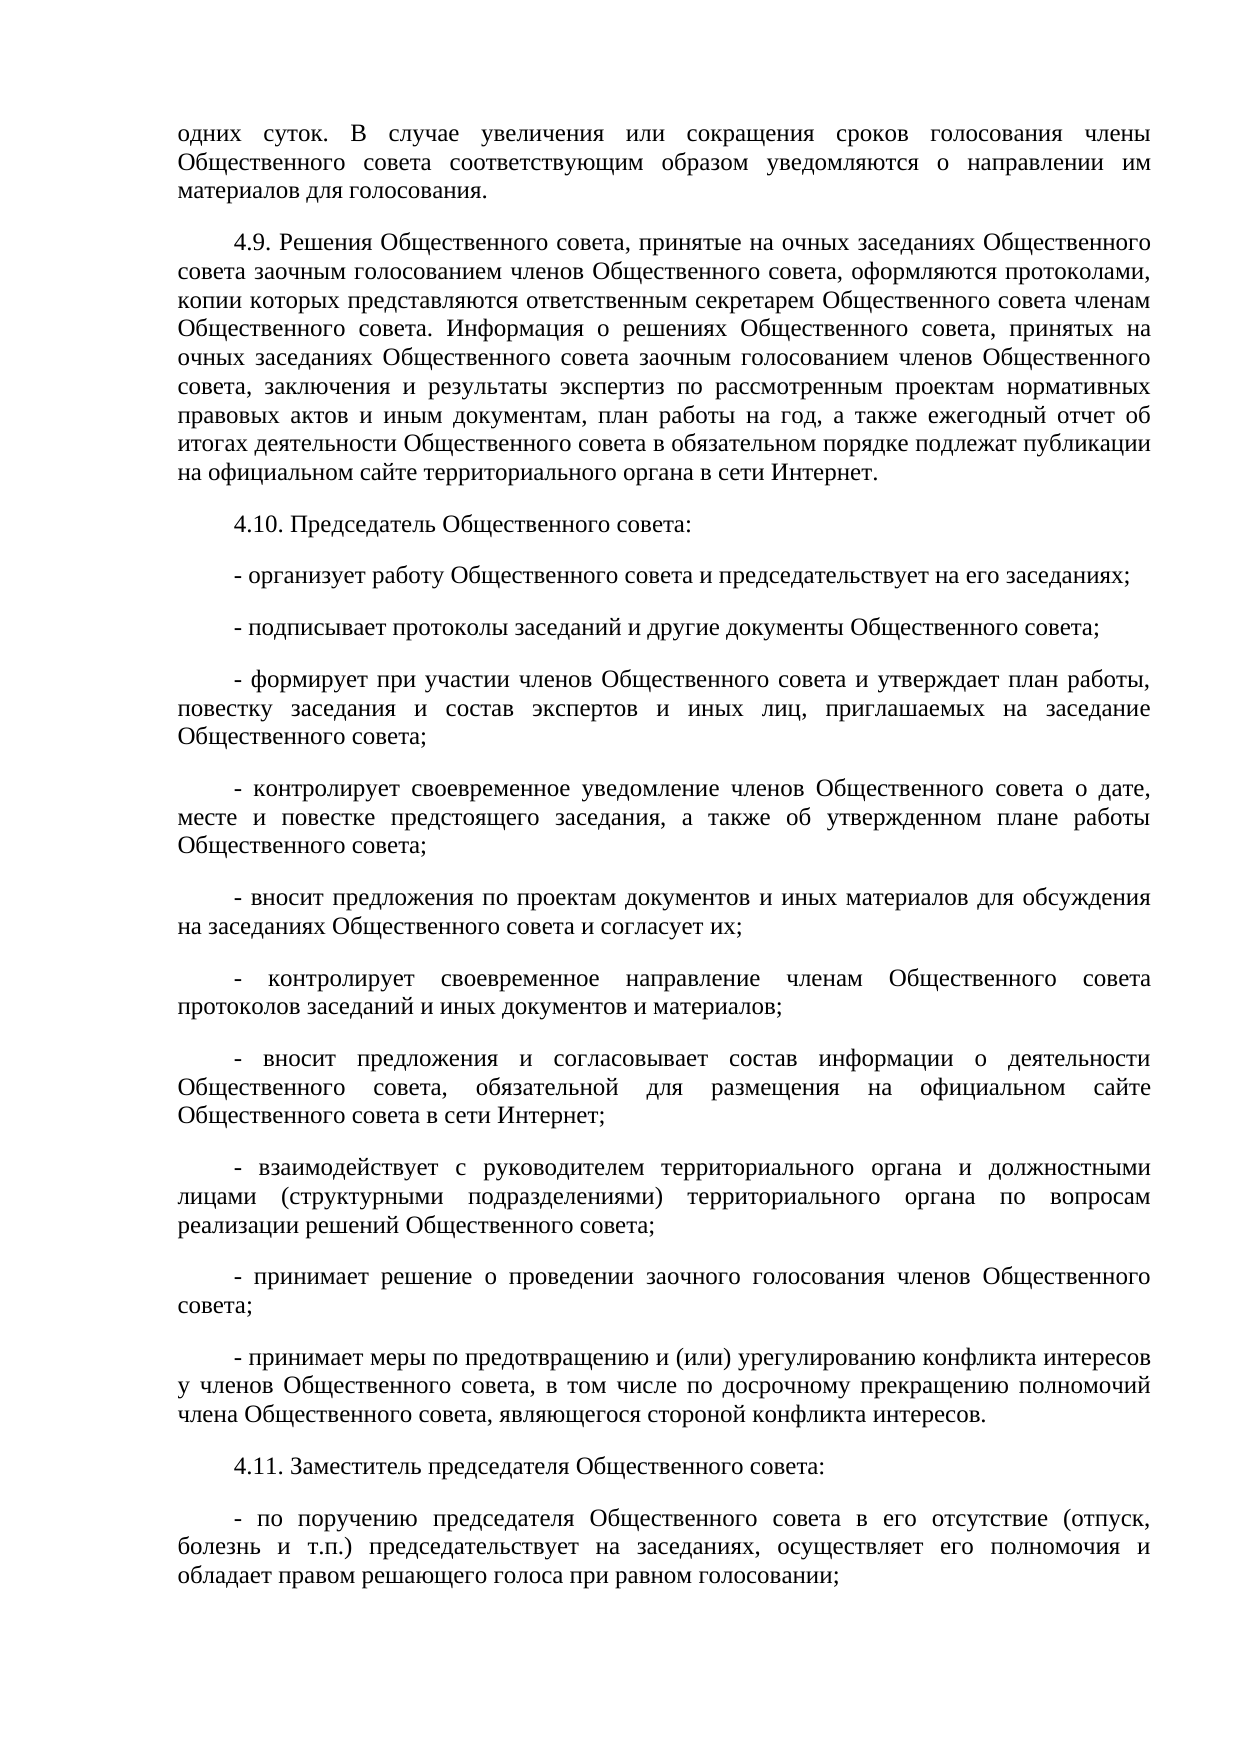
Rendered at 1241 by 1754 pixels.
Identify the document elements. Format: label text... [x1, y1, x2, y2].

text - вносит предложения по проектам документов и иных материалов для обсуждения на заседаниях Общественного совета и согласует их; [177, 882, 1152, 940]
text - организует работу Общественного совета и председательствует на его заседаниях; [177, 561, 1152, 589]
text - по поручению председателя Общественного совета в его отсутствие (отпуск, болезнь и т.п.) председательствует на заседаниях, осуществляет его полномочия и обладает правом решающего голоса при равном голосовании; [177, 1503, 1152, 1589]
text 4.10. Председатель Общественного совета: [177, 509, 1152, 538]
text 4.9. Решения Общественного совета, принятые на очных заседаниях Общественного совета заочным голосованием членов Общественного совета, оформляются протоколами, копии которых представляются ответственным секретарем Общественного совета членам Общественного совета. Информация о решениях Общественного совета, принятых на очных заседаниях Общественного совета заочным голосованием членов Общественного совета, заключения и результаты экспертиз по рассмотренным проектам нормативных правовых актов и иным документам, план работы на год, а также ежегодный отчет об итогах деятельности Общественного совета в обязательном порядке подлежат публикации на официальном сайте территориального органа в сети Интернет. [177, 227, 1152, 486]
text 4.11. Заместитель председателя Общественного совета: [177, 1451, 1152, 1480]
text - принимает решение о проведении заочного голосования членов Общественного совета; [177, 1261, 1152, 1319]
text - взаимодействует с руководителем территориального органа и должностными лицами (структурными подразделениями) территориального органа по вопросам реализации решений Общественного совета; [177, 1152, 1152, 1238]
text - формирует при участии членов Общественного совета и утверждает план работы, повестку заседания и состав экспертов и иных лиц, приглашаемых на заседание Общественного совета; [177, 664, 1152, 750]
text - подписывает протоколы заседаний и другие документы Общественного совета; [177, 612, 1152, 641]
text - контролирует своевременное уведомление членов Общественного совета о дате, месте и повестке предстоящего заседания, а также об утвержденном плане работы Общественного совета; [177, 773, 1152, 859]
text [177, 118, 1152, 204]
text - принимает меры по предотвращению и (или) урегулированию конфликта интересов у членов Общественного совета, в том числе по досрочному прекращению полномочий члена Общественного совета, являющегося стороной конфликта интересов. [177, 1342, 1152, 1428]
text - контролирует своевременное направление членам Общественного совета протоколов заседаний и иных документов и материалов; [177, 963, 1152, 1020]
text - вносит предложения и согласовывает состав информации о деятельности Общественного совета, обязательной для размещения на официальном сайте Общественного совета в сети Интернет; [177, 1043, 1152, 1129]
